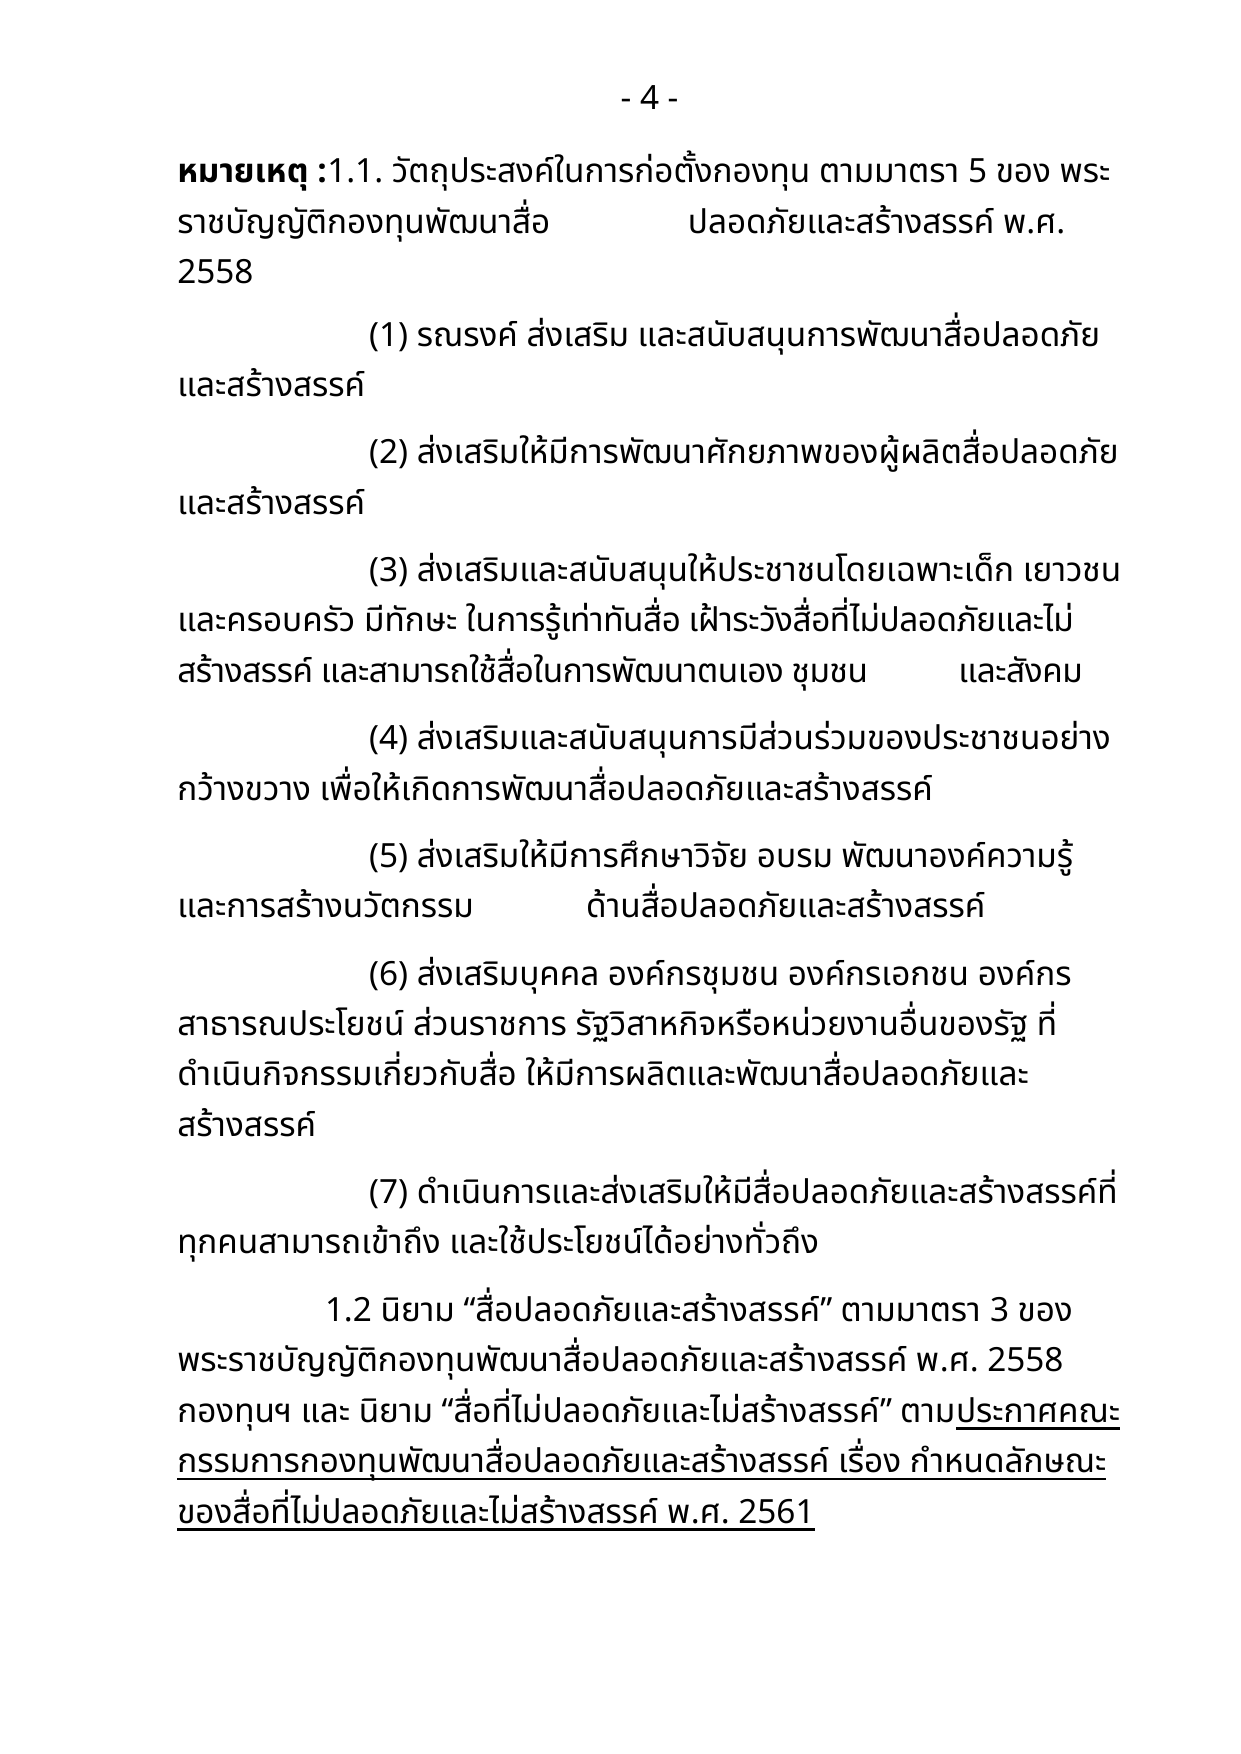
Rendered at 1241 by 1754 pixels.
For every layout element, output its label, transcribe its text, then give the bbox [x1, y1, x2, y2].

text 1.2 นิยาม “สื่อปลอดภัยและสร้างสรรค์” ตามมาตรา 3 ของ พระราชบัญญัติกองทุนพัฒนาสื่อปลอดภัยและสร้างสรรค์ พ.ศ. 2558 กองทุนฯ และ นิยาม “สื่อที่ไม่ปลอดภัยและไม่สร้างสรรค์” ตามประกาศคณะกรรมการกองทุนพัฒนาสื่อปลอดภัยและสร้างสรรค์ เรื่อง กำหนดลักษณะของสื่อที่ไม่ปลอดภัยและไม่สร้างสรรค์ พ.ศ. 2561 [177, 1286, 1122, 1538]
text หมายเหตุ : 1.1. วัตถุประสงค์ในการก่อตั้งกองทุน ตามมาตรา 5 ของ พระราชบัญญัติกองทุนพัฒนาสื่อ ปลอดภัยและสร้างสรรค์ พ.ศ. 2558 [177, 147, 1122, 294]
text (6) ส่งเสริมบุคคล องค์กรชุมชน องค์กรเอกชน องค์กรสาธารณประโยชน์ ส่วนราชการ รัฐวิสาหกิจหรือหน่วยงานอื่นของรัฐ ที่ดำเนินกิจกรรมเกี่ยวกับสื่อ ให้มีการผลิตและพัฒนาสื่อปลอดภัยและสร้างสรรค์ [177, 949, 1122, 1151]
text (4) ส่งเสริมและสนับสนุนการมีส่วนร่วมของประชาชนอย่างกว้างขวาง เพื่อให้เกิดการพัฒนาสื่อปลอดภัยและสร้างสรรค์ [177, 714, 1122, 815]
text (3) ส่งเสริมและสนับสนุนให้ประชาชนโดยเฉพาะเด็ก เยาวชน และครอบครัว มีทักษะ ในการรู้เท่าทันสื่อ เฝ้าระวังสื่อที่ไม่ปลอดภัยและไม่สร้างสรรค์ และสามารถใช้สื่อในการพัฒนาตนเอง ชุมชน และสังคม [177, 546, 1122, 697]
text (5) ส่งเสริมให้มีการศึกษาวิจัย อบรม พัฒนาองค์ความรู้และการสร้างนวัตกรรม ด้านสื่อปลอดภัยและสร้างสรรค์ [177, 832, 1122, 933]
text (7) ดำเนินการและส่งเสริมให้มีสื่อปลอดภัยและสร้างสรรค์ที่ทุกคนสามารถเข้าถึง และใช้ประโยชน์ได้อย่างทั่วถึง [177, 1168, 1122, 1269]
text (1) รณรงค์ ส่งเสริม และสนับสนุนการพัฒนาสื่อปลอดภัยและสร้างสรรค์ [177, 310, 1122, 411]
text (2) ส่งเสริมให้มีการพัฒนาศักยภาพของผู้ผลิตสื่อปลอดภัยและสร้างสรรค์ [177, 428, 1122, 529]
